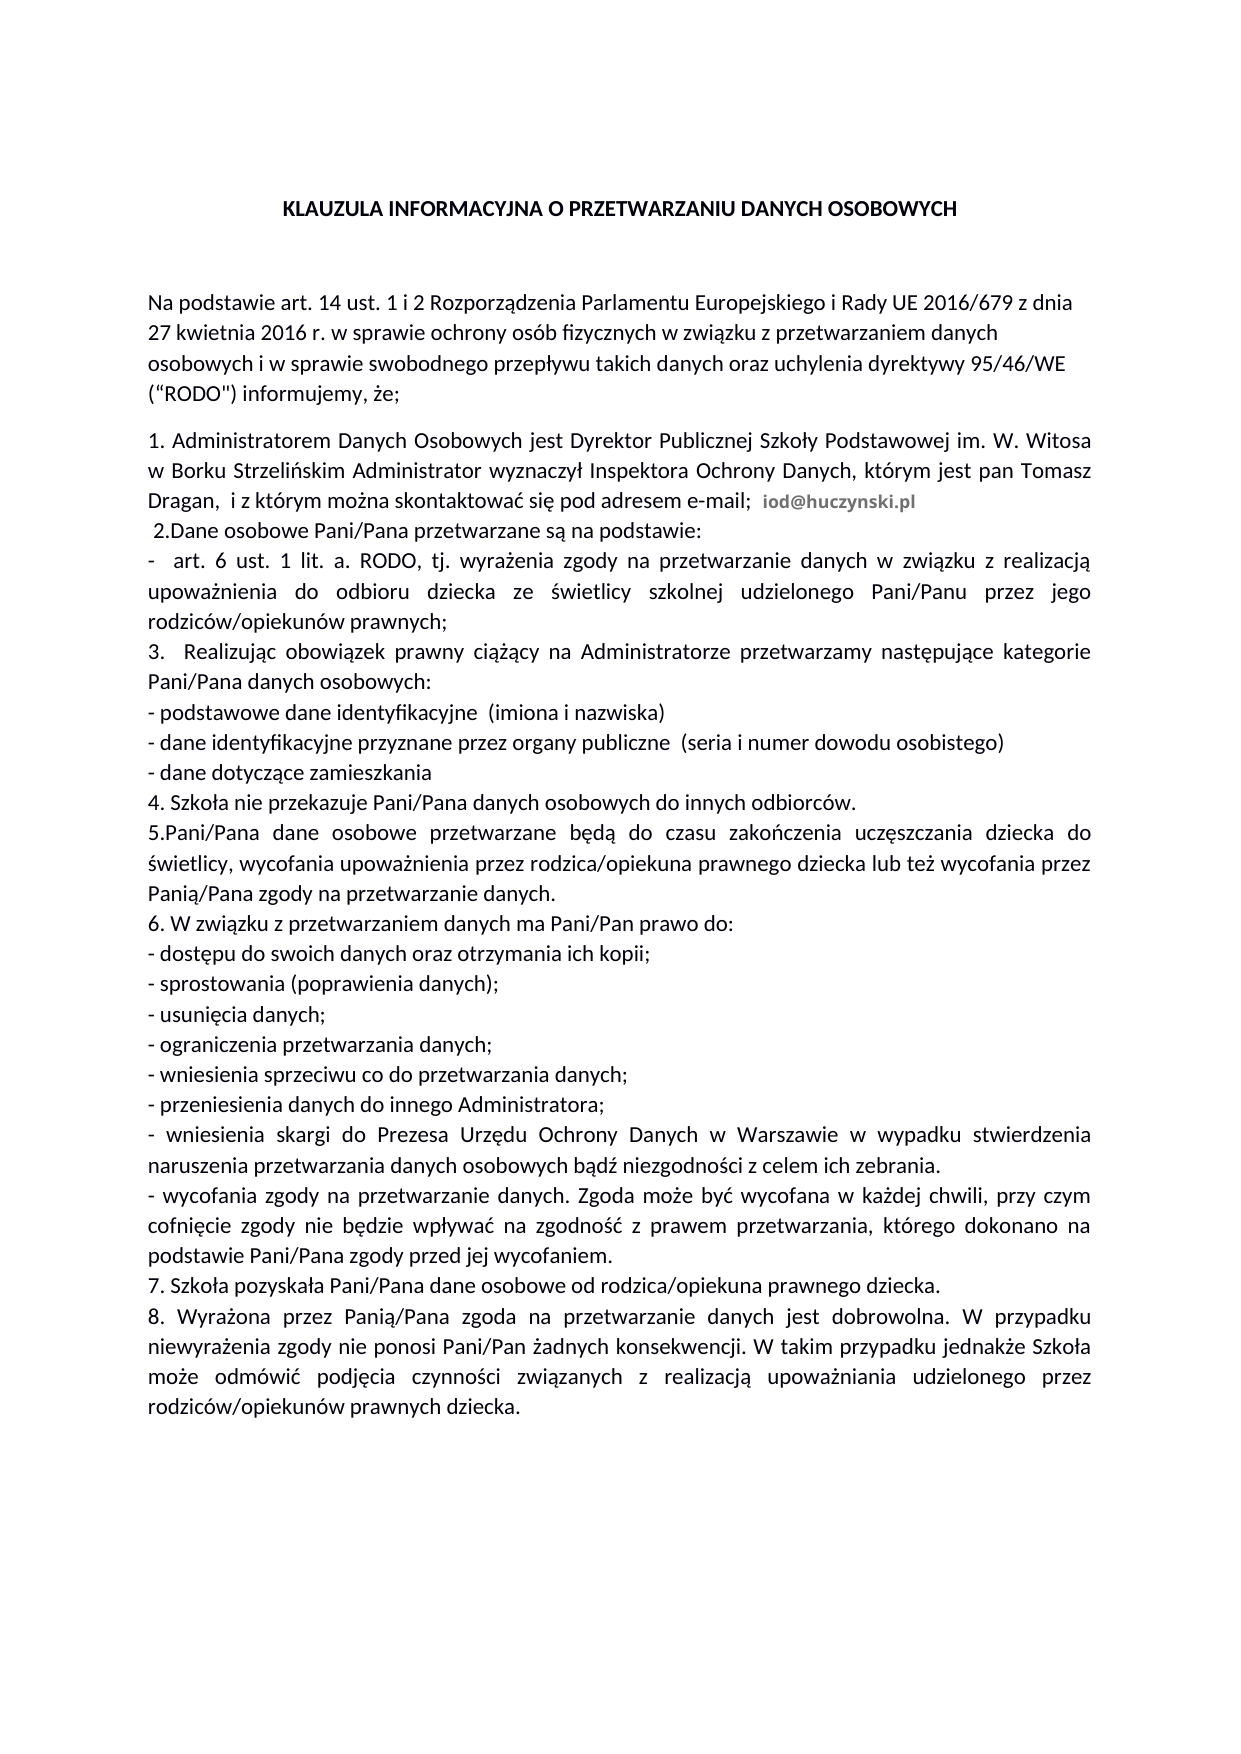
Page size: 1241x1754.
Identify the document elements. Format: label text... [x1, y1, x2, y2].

text 5.Pani/Pana dane osobowe przetwarzane będą do czasu zakończenia uczęszczania dziecka do świetlicy, wycofania upoważnienia przez rodzica/opiekuna prawnego dziecka lub też wycofania przez Panią/Pana zgody na przetwarzanie danych. [148, 818, 1093, 907]
text - przeniesienia danych do innego Administratora; [148, 1090, 1093, 1118]
text 1. Administratorem Danych Osobowych jest Dyrektor Publicznej Szkoły Podstawowej im. W. Witosa w Borku Strzelińskim Administrator wyznaczył Inspektora Ochrony Danych, którym jest pan Tomasz Dragan, i z którym można skontaktować się pod adresem e-mail; iod@huczynski.pl [148, 426, 1093, 514]
text 4. Szkoła nie przekazuje Pani/Pana danych osobowych do innych odbiorców. [148, 788, 1093, 816]
text Na podstawie art. 14 ust. 1 i 2 Rozporządzenia Parlamentu Europejskiego i Rady UE 2016/679 z dnia 27 kwietnia 2016 r. w sprawie ochrony osób fizycznych w związku z przetwarzaniem danych osobowych i w sprawie swobodnego przepływu takich danych oraz uchylenia dyrektywy 95/46/WE (“RODO") informujemy, że; [148, 288, 1093, 407]
text - wniesienia skargi do Prezesa Urzędu Ochrony Danych w Warszawie w wypadku stwierdzenia naruszenia przetwarzania danych osobowych bądź niezgodności z celem ich zebrania. [148, 1121, 1093, 1179]
text 2.Dane osobowe Pani/Pana przetwarzane są na podstawie: [148, 516, 1093, 544]
text - dane identyfikacyjne przyznane przez organy publiczne (seria i numer dowodu osobistego) [148, 728, 1093, 756]
text - wycofania zgody na przetwarzanie danych. Zgoda może być wycofana w każdej chwili, przy czym cofnięcie zgody nie będzie wpływać na zgodność z prawem przetwarzania, którego dokonano na podstawie Pani/Pana zgody przed jej wycofaniem. [148, 1181, 1093, 1269]
text 6. W związku z przetwarzaniem danych ma Pani/Pan prawo do: [148, 909, 1093, 937]
text 3. Realizując obowiązek prawny ciążący na Administratorze przetwarzamy następujące kategorie Pani/Pana danych osobowych: [148, 637, 1093, 695]
text - art. 6 ust. 1 lit. a. RODO, tj. wyrażenia zgody na przetwarzanie danych w związku z realizacją upoważnienia do odbioru dziecka ze świetlicy szkolnej udzielonego Pani/Panu przez jego rodziców/opiekunów prawnych; [148, 547, 1093, 635]
text - podstawowe dane identyfikacyjne (imiona i nazwiska) [148, 698, 1093, 726]
text 7. Szkoła pozyskała Pani/Pana dane osobowe od rodzica/opiekuna prawnego dziecka. [148, 1272, 1093, 1299]
text - wniesienia sprzeciwu co do przetwarzania danych; [148, 1060, 1093, 1088]
text - dostępu do swoich danych oraz otrzymania ich kopii; [148, 939, 1093, 967]
text - ograniczenia przetwarzania danych; [148, 1030, 1093, 1058]
text - dane dotyczące zamieszkania [148, 758, 1093, 786]
text - usunięcia danych; [148, 1000, 1093, 1028]
text KLAUZULA INFORMACYJNA O PRZETWARZANIU DANYCH OSOBOWYCH [148, 194, 1093, 222]
text 8. Wyrażona przez Panią/Pana zgoda na przetwarzanie danych jest dobrowolna. W przypadku niewyrażenia zgody nie ponosi Pani/Pan żadnych konsekwencji. W takim przypadku jednakże Szkoła może odmówić podjęcia czynności związanych z realizacją upoważniania udzielonego przez rodziców/opiekunów prawnych dziecka. [148, 1302, 1093, 1420]
text - sprostowania (poprawienia danych); [148, 969, 1093, 997]
